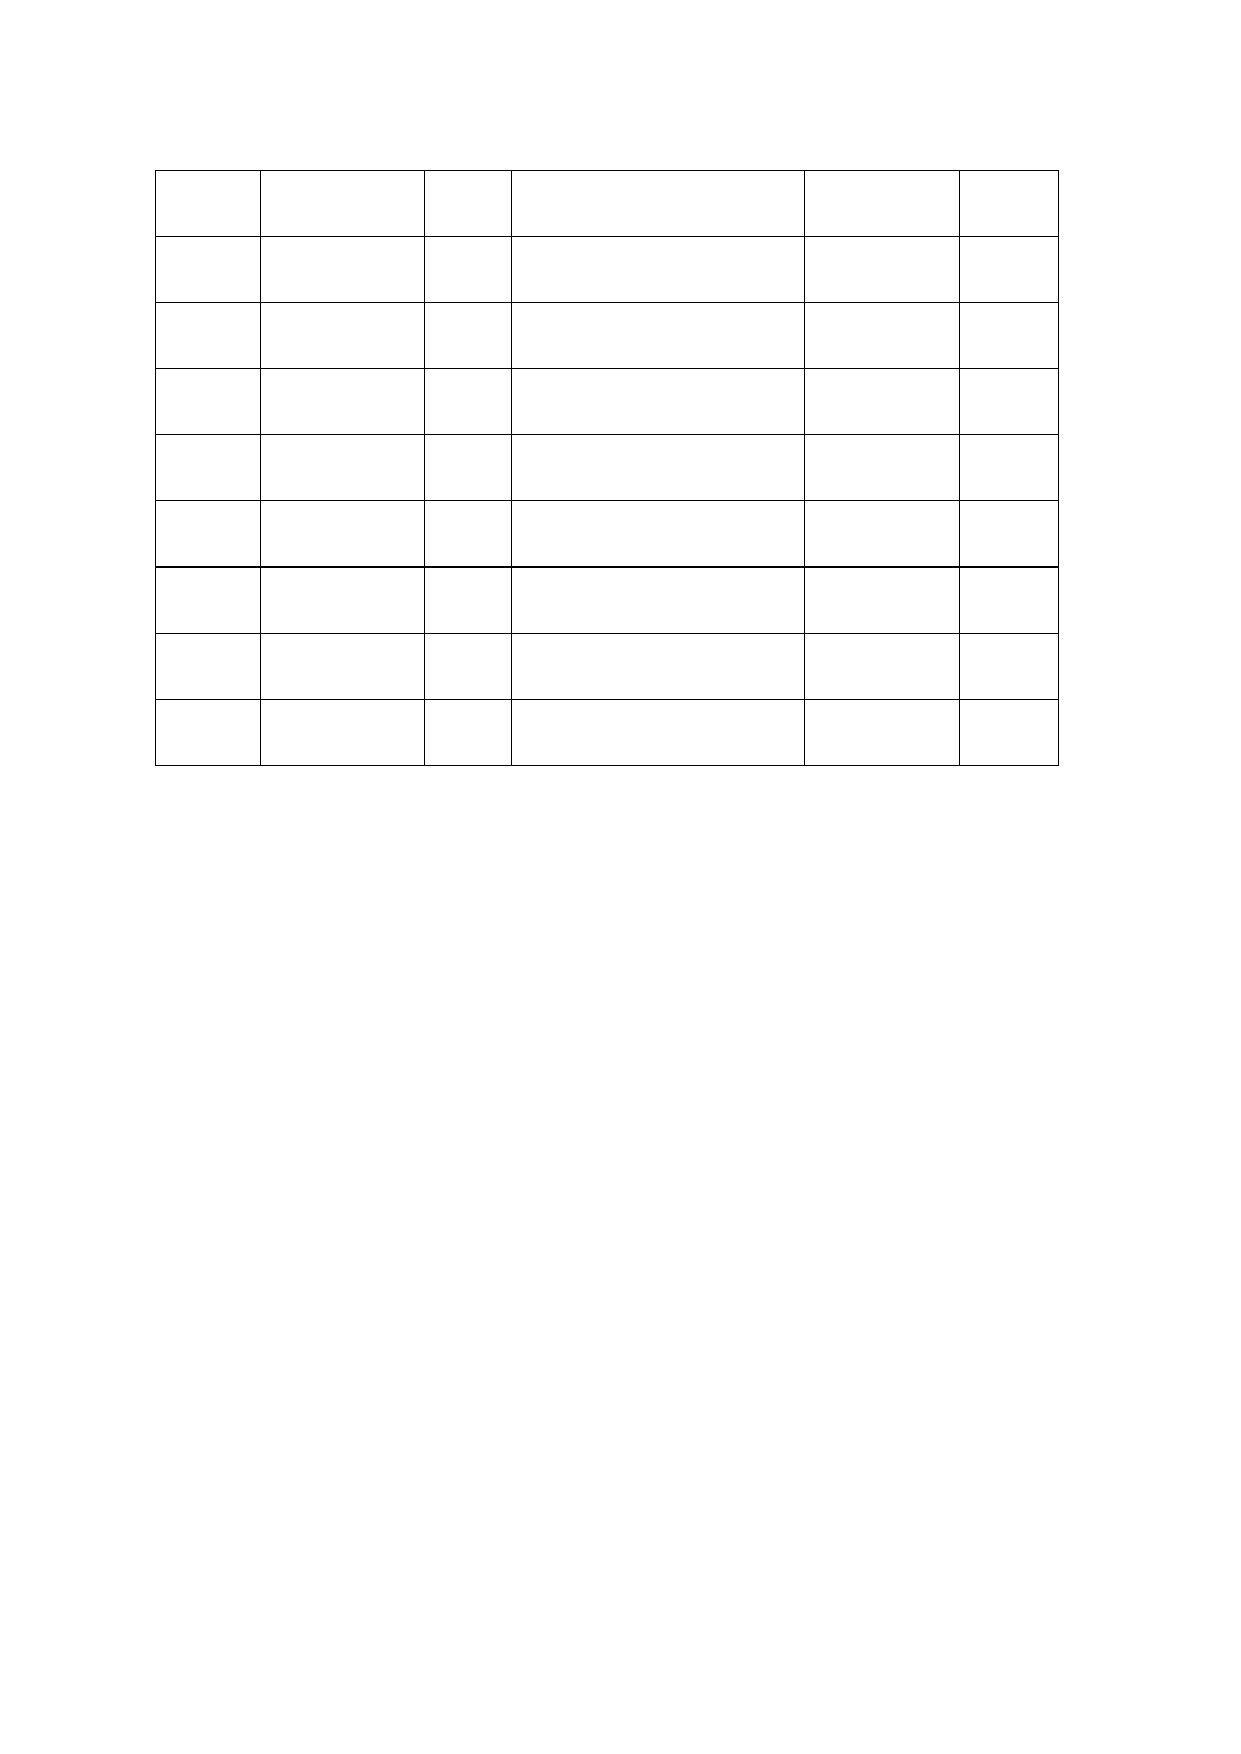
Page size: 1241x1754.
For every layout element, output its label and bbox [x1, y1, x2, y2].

table_cell [425, 700, 511, 764]
table_cell [425, 303, 511, 368]
table_cell [805, 369, 959, 434]
table_cell [261, 568, 424, 632]
table_cell [960, 237, 1058, 302]
table_cell [425, 501, 511, 566]
table_cell [425, 237, 511, 302]
table_cell [960, 171, 1058, 236]
table_cell [805, 237, 959, 302]
table_cell [512, 700, 804, 764]
table_cell [156, 501, 260, 566]
table_cell [960, 435, 1058, 500]
table_cell [805, 634, 959, 698]
table_cell [261, 435, 424, 500]
table_cell [960, 568, 1058, 632]
table_cell [261, 700, 424, 764]
table_cell [425, 634, 511, 698]
table_cell [805, 435, 959, 500]
table_cell [425, 435, 511, 500]
table_cell [512, 501, 804, 566]
table_cell [512, 303, 804, 368]
table_cell [261, 501, 424, 566]
table_cell [261, 237, 424, 302]
table_cell [425, 369, 511, 434]
table_cell [512, 435, 804, 500]
table_cell [960, 700, 1058, 764]
table_cell [261, 369, 424, 434]
table_cell [261, 171, 424, 236]
table_cell [805, 568, 959, 632]
table_cell [805, 501, 959, 566]
table_cell [512, 634, 804, 698]
table_cell [261, 634, 424, 698]
table_cell [512, 568, 804, 632]
table_cell [156, 634, 260, 698]
table_cell [156, 435, 260, 500]
table_cell [805, 171, 959, 236]
table_cell [960, 303, 1058, 368]
table_cell [156, 237, 260, 302]
table_cell [512, 369, 804, 434]
table_cell [805, 700, 959, 764]
table_cell [425, 568, 511, 632]
table_cell [261, 303, 424, 368]
table_cell [425, 171, 511, 236]
table_cell [156, 369, 260, 434]
table_cell [960, 369, 1058, 434]
table_cell [156, 568, 260, 632]
table_cell [512, 171, 804, 236]
table_cell [960, 501, 1058, 566]
table_cell [156, 700, 260, 764]
table_cell [156, 171, 260, 236]
table_cell [960, 634, 1058, 698]
table_cell [512, 237, 804, 302]
table_cell [156, 303, 260, 368]
table_cell [805, 303, 959, 368]
